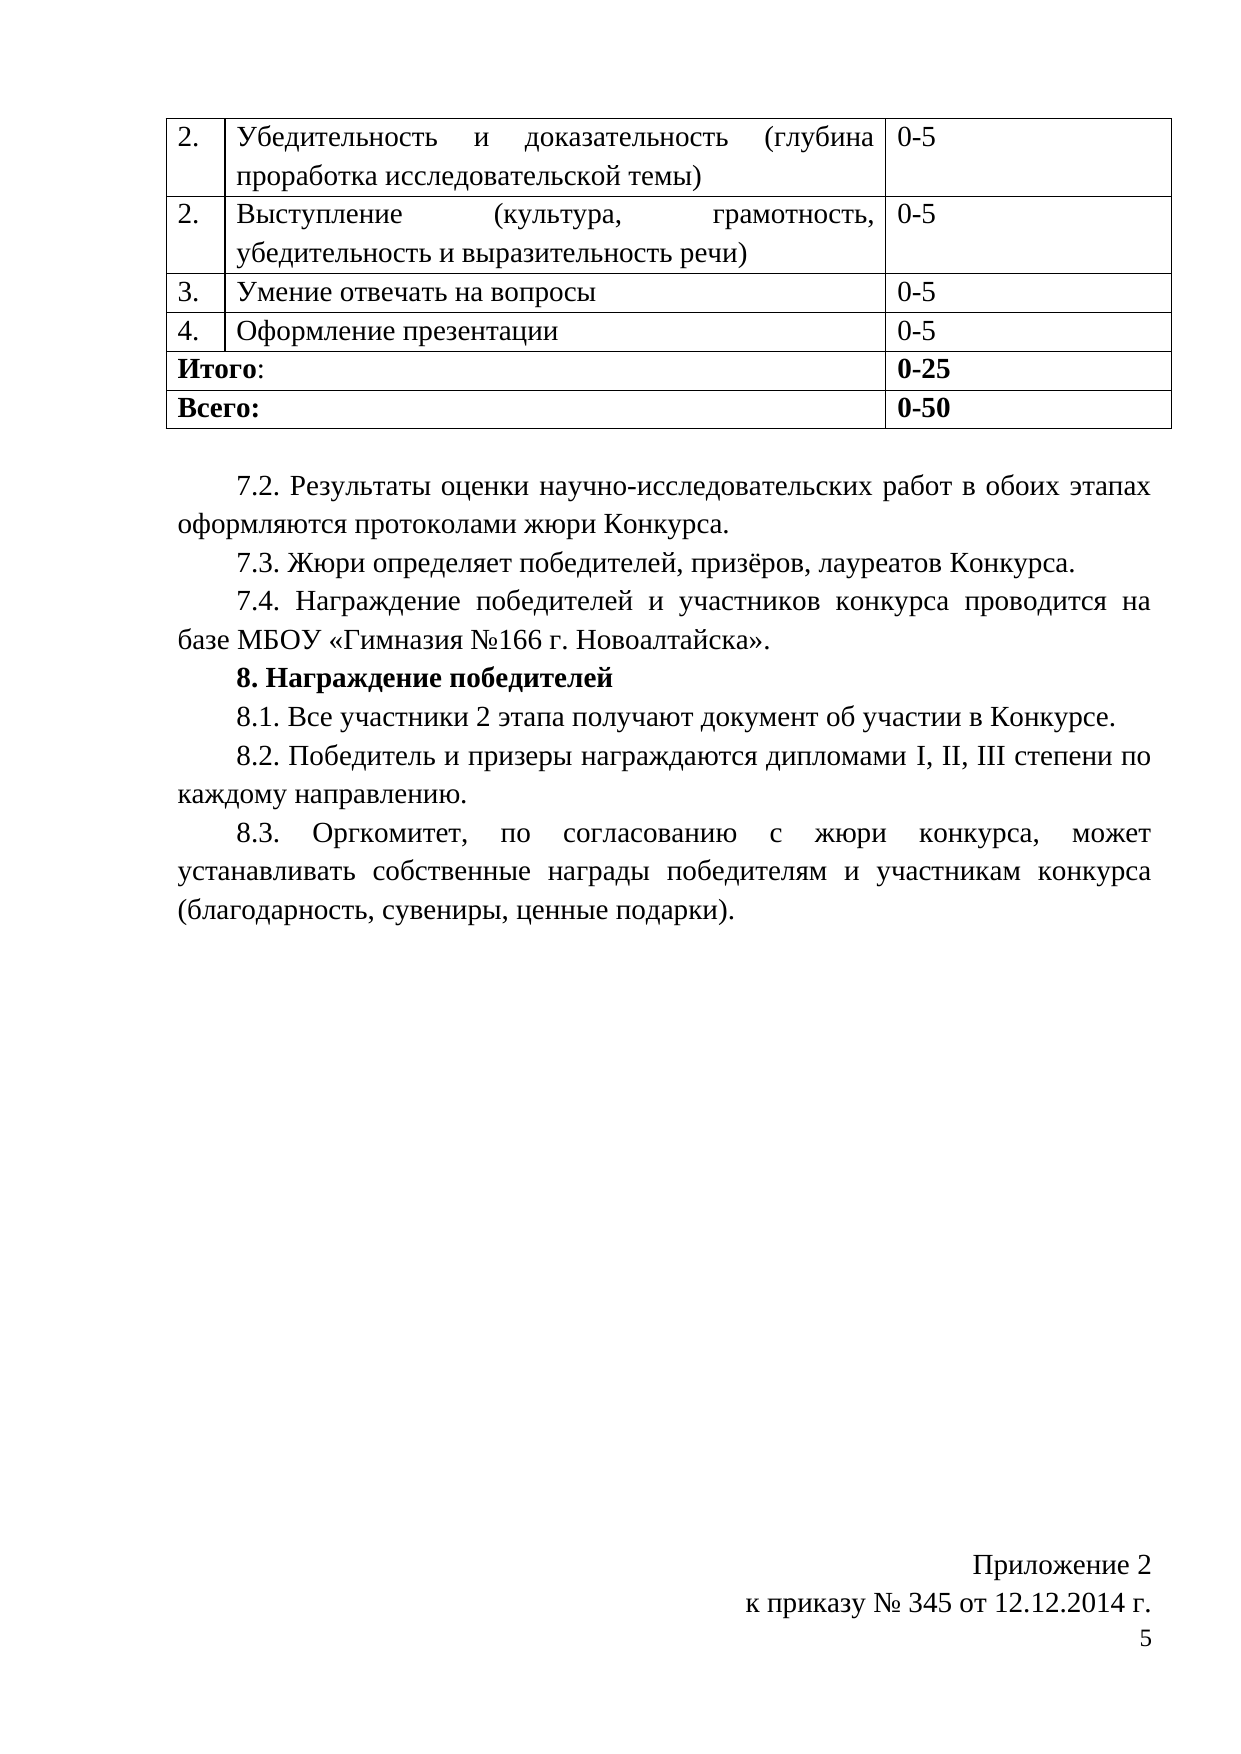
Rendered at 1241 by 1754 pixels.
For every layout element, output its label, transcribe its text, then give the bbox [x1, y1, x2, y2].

table_cell 0-50 [886, 391, 1171, 428]
table_cell Итого: [167, 352, 885, 389]
text 8.2. Победитель и призеры награждаются дипломами I, II, III степени по каждому направлению. [177, 738, 1152, 810]
table_cell 0-5 [886, 119, 1171, 196]
text к приказу № 345 от 12.12.2014 г. [177, 1586, 1152, 1619]
text 7.4. Награждение победителей и участников конкурса проводится на базе МБОУ «Гимназия №166 г. Новоалтайска». [177, 583, 1152, 656]
text 7.2. Результаты оценки научно-исследовательских работ в обоих этапах оформляются протоколами жюри Конкурса. [177, 468, 1152, 540]
table_cell Убедительность и доказательность (глубина проработка исследовательской темы) [226, 119, 885, 196]
table_cell Оформление презентации [226, 313, 885, 351]
table_cell 0-25 [886, 352, 1171, 389]
table_cell Выступление (культура, грамотность, убедительность и выразительность речи) [226, 197, 885, 273]
table_cell 0-5 [886, 197, 1171, 273]
table_cell 4. [167, 313, 224, 351]
text 8. Награждение победителей [177, 661, 1152, 694]
table_cell Умение отвечать на вопросы [226, 274, 885, 312]
text 8.1. Все участники 2 этапа получают документ об участии в Конкурсе. [177, 699, 1152, 733]
text 8.3. Оргкомитет, по согласованию с жюри конкурса, может устанавливать собственные награды победителям и участникам конкурса (благодарность, сувениры, ценные подарки). [177, 815, 1152, 925]
text 7.3. Жюри определяет победителей, призёров, лауреатов Конкурса. [177, 545, 1152, 578]
table_cell 0-5 [886, 274, 1171, 312]
table_cell 3. [167, 274, 224, 312]
table_cell 2. [167, 197, 224, 273]
table_cell Всего: [167, 391, 885, 428]
table_cell 0-5 [886, 313, 1171, 351]
text Приложение 2 [177, 1547, 1152, 1581]
table_cell 2. [167, 119, 224, 196]
